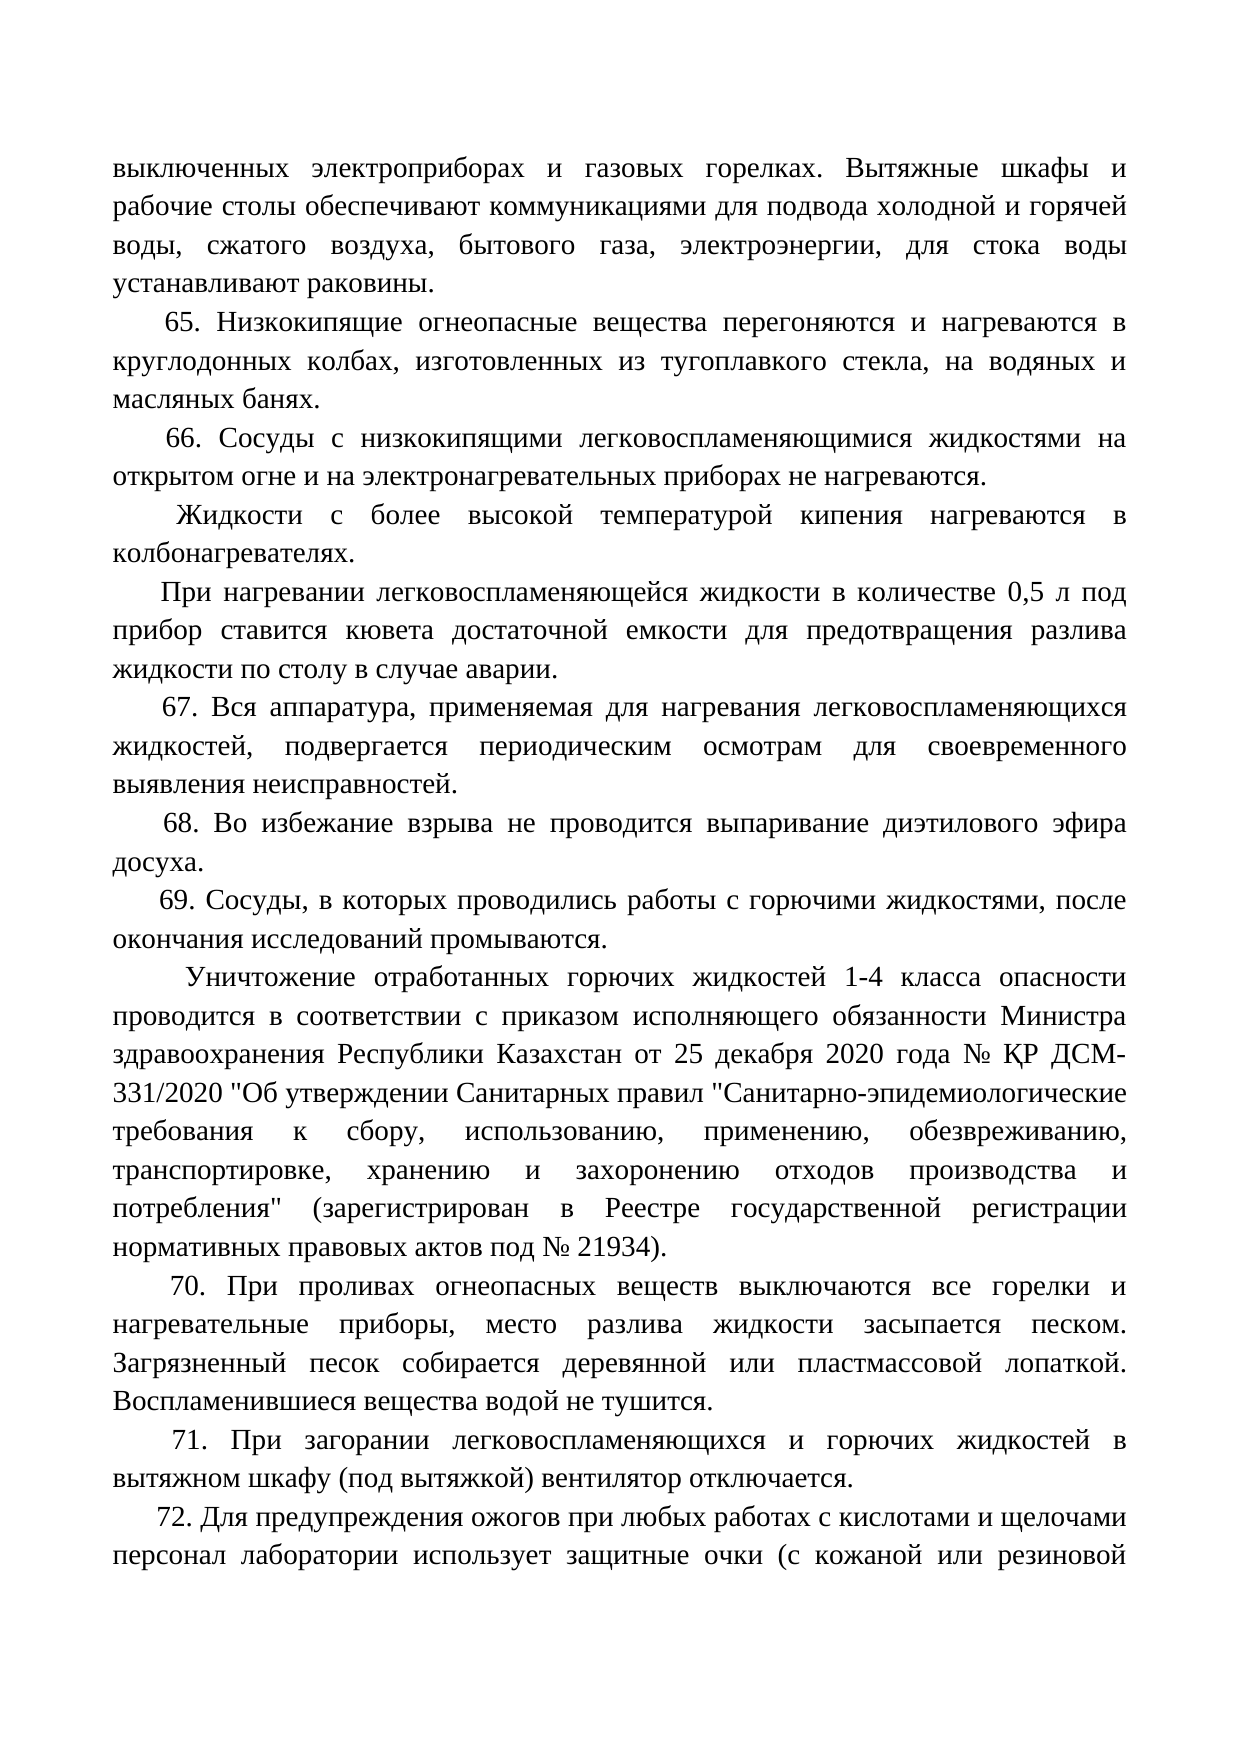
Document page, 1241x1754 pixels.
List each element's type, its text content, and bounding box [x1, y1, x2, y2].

text 65. Низкокипящие огнеопасные вещества перегоняются и нагреваются в круглодонных колбах, изготовленных из тугоплавкого стекла, на водяных и масляных банях. [112, 304, 1128, 415]
text 69. Сосуды, в которых проводились работы с горючими жидкостями, после окончания исследований промываются. [112, 882, 1128, 954]
text При нагревании легковоспламеняющейся жидкости в количестве 0,5 л под прибор ставится кювета достаточной емкости для предотвращения разлива жидкости по столу в случае аварии. [112, 574, 1128, 684]
text 66. Сосуды с низкокипящими легковоспламеняющимися жидкостями на открытом огне и на электронагревательных приборах не нагреваются. [112, 420, 1128, 492]
text Жидкости с более высокой температурой кипения нагреваются в колбонагревателях. [112, 497, 1128, 569]
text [112, 150, 1128, 299]
text 70. При проливах огнеопасных веществ выключаются все горелки и нагревательные приборы, место разлива жидкости засыпается песком. Загрязненный песок собирается деревянной или пластмассовой лопаткой. Воспламенившиеся вещества водой не тушится. [112, 1268, 1128, 1417]
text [112, 1499, 1128, 1571]
text 68. Во избежание взрыва не проводится выпаривание диэтилового эфира досуха. [112, 805, 1128, 877]
text 71. При загорании легковоспламеняющихся и горючих жидкостей в вытяжном шкафу (под вытяжкой) вентилятор отключается. [112, 1422, 1128, 1494]
text Уничтожение отработанных горючих жидкостей 1-4 класса опасности проводится в соответствии с приказом исполняющего обязанности Министра здравоохранения Республики Казахстан от 25 декабря 2020 года № ҚР ДСМ-331/2020 "Об утверждении Санитарных правил "Санитарно-эпидемиологические требования к сбору, использованию, применению, обезвреживанию, транспортировке, хранению и захоронению отходов производства и потребления" (зарегистрирован в Реестре государственной регистрации нормативных правовых актов под № 21934). [112, 959, 1128, 1263]
text 67. Вся аппаратура, применяемая для нагревания легковоспламеняющихся жидкостей, подвергается периодическим осмотрам для своевременного выявления неисправностей. [112, 689, 1128, 800]
